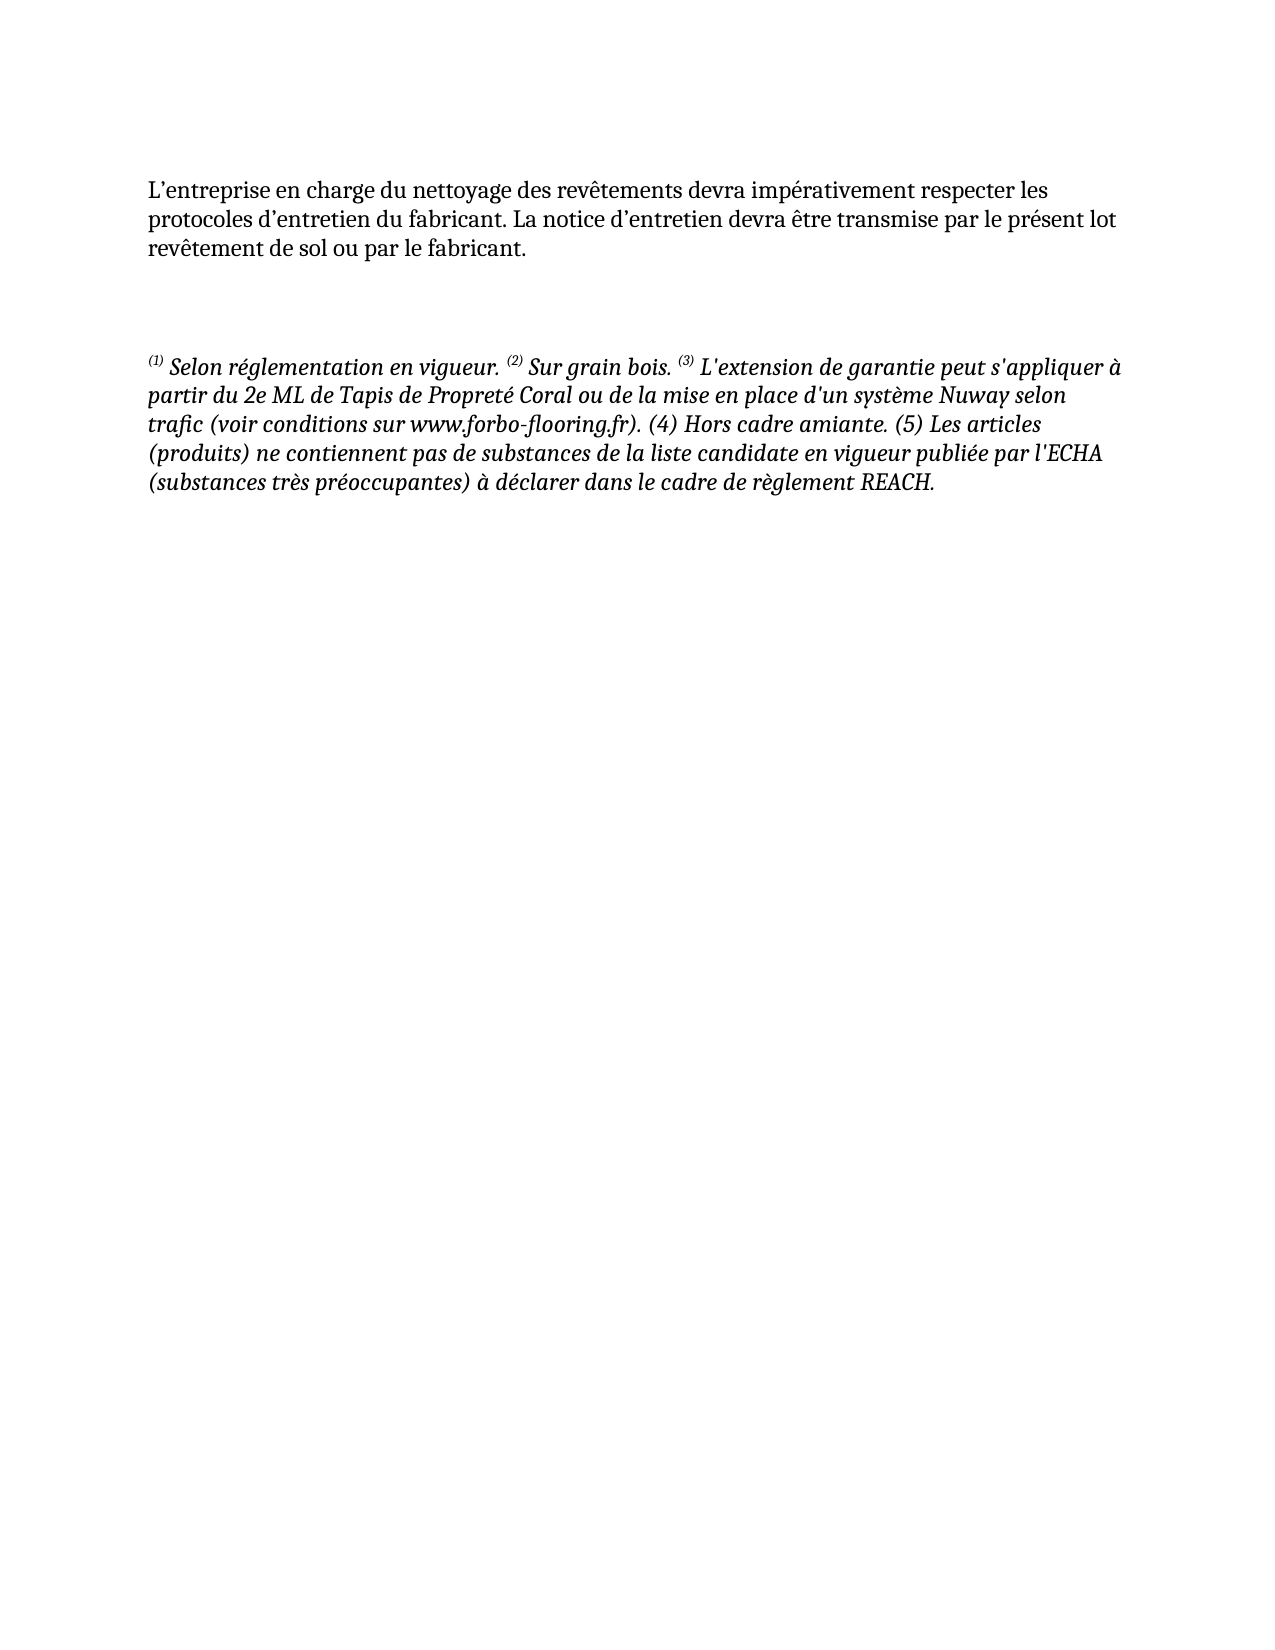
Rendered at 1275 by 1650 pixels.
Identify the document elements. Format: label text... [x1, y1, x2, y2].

text (1) Selon réglementation en vigueur. (2) Sur grain bois. (3) L'extension de garantie peut s'appliquer à partir du 2e ML de Tapis de Propreté Coral ou de la mise en place d'un système Nuway selon trafic (voir conditions sur www.forbo-flooring.fr). (4) Hors cadre amiante. (5) Les articles (produits) ne contiennent pas de substances de la liste candidate en vigueur publiée par l'ECHA (substances très préoccupantes) à déclarer dans le cadre de règlement REACH. [148, 295, 1127, 496]
text L’entreprise en charge du nettoyage des revêtements devra impérativement respecter les protocoles d’entretien du fabricant. La notice d’entretien devra être transmise par le présent lot revêtement de sol ou par le fabricant. [148, 148, 1127, 291]
